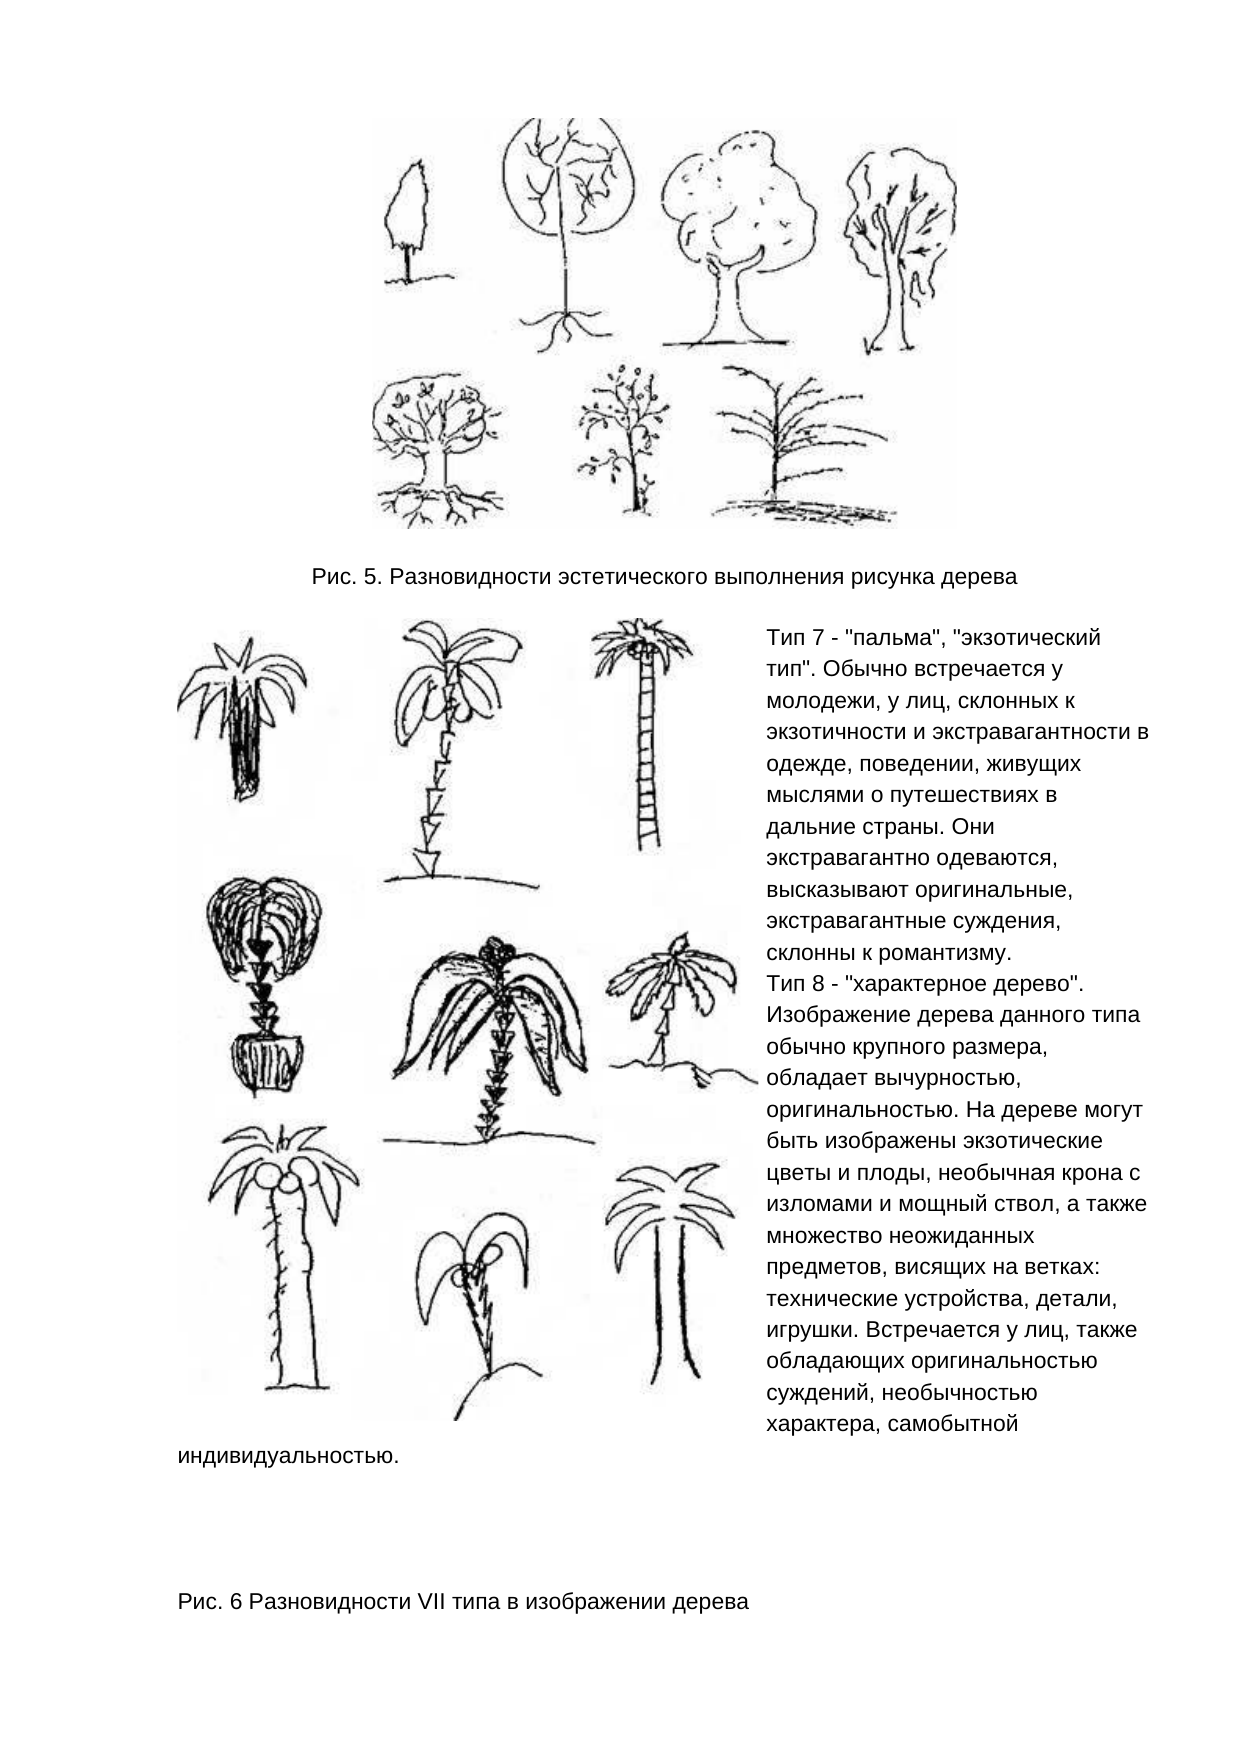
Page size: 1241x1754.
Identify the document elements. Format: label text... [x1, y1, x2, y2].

text Рис. 5. Разновидности эстетического выполнения рисунка дерева [177, 558, 1152, 590]
picture [372, 118, 957, 529]
picture [177, 618, 759, 1421]
text Рис. 6 Разновидности VII типа в изображении дерева [177, 1583, 1152, 1614]
